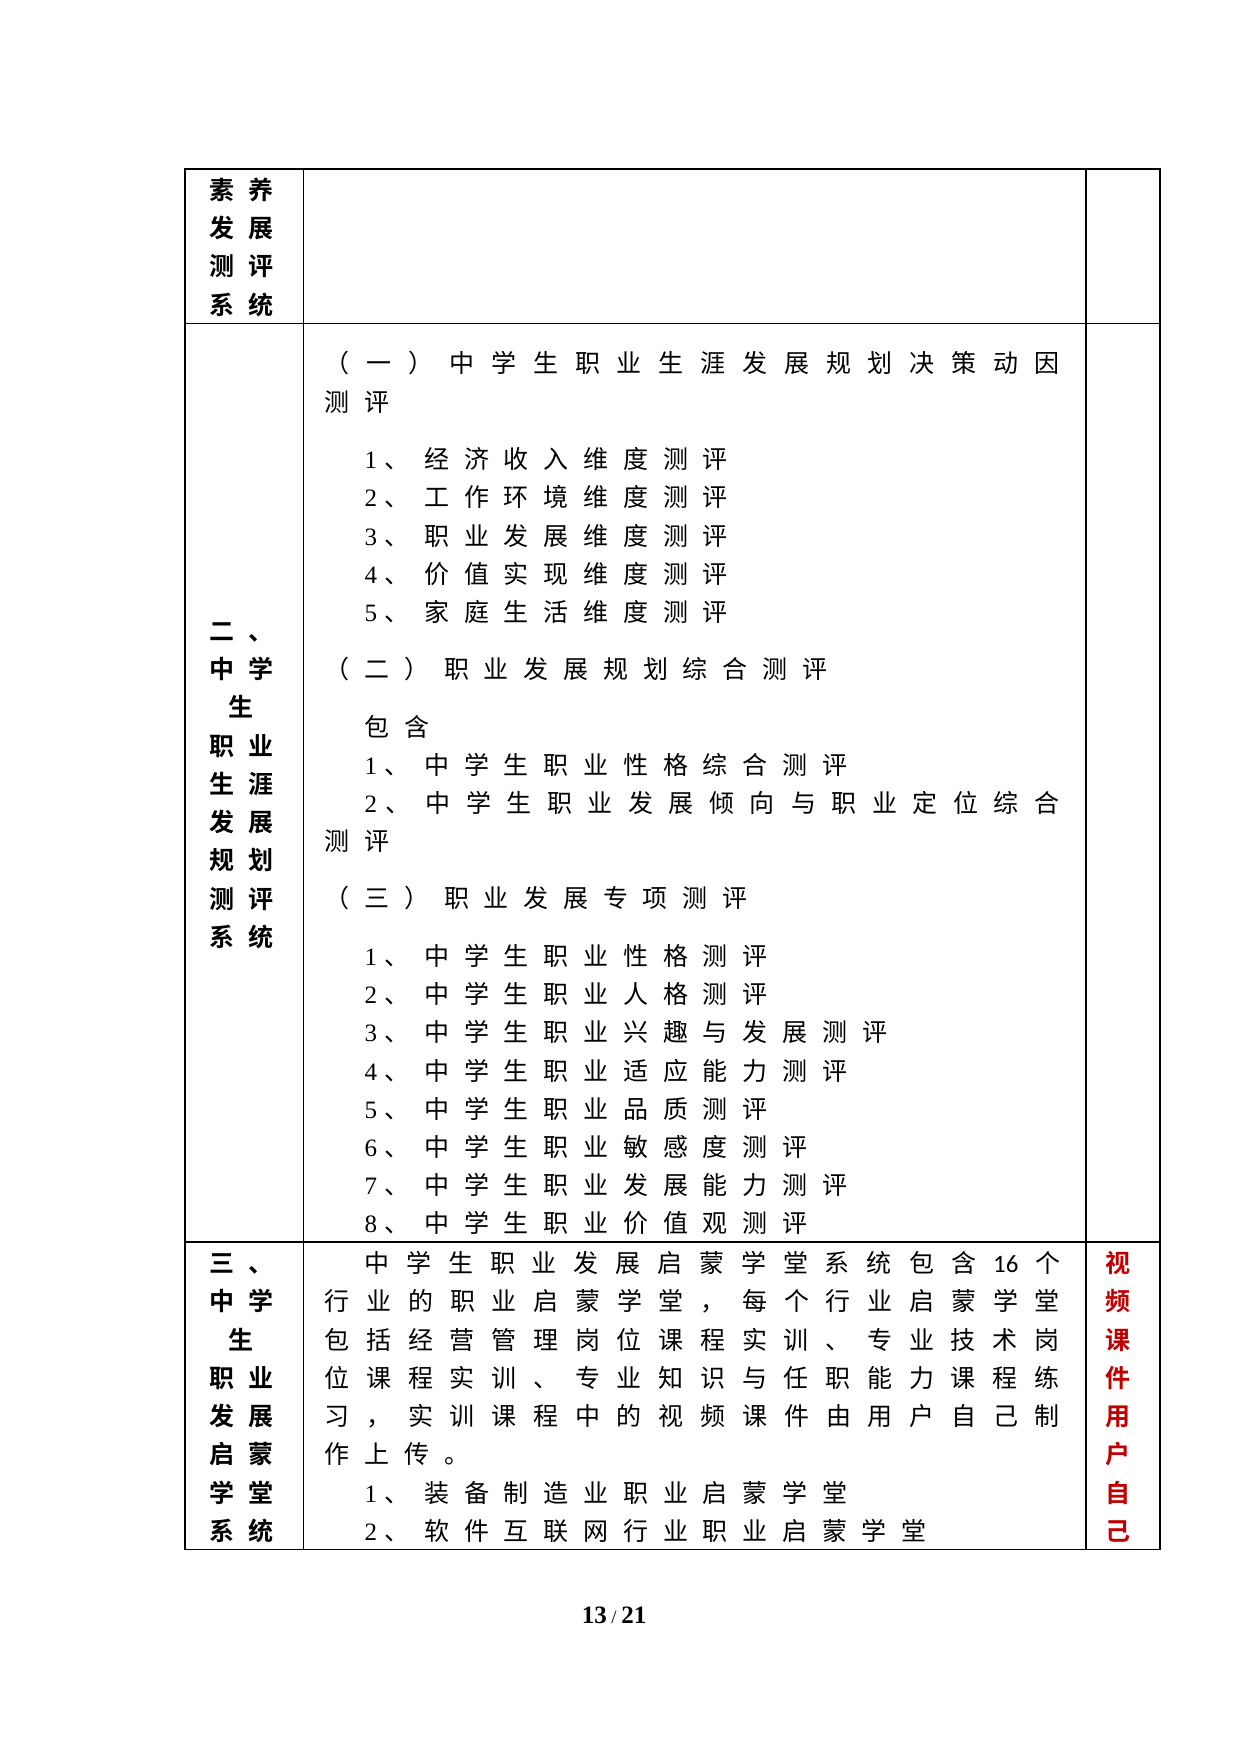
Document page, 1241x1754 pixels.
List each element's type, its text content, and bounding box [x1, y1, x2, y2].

table_cell （一）中学生职业生涯发展规划决策动因测评 1、经济收入维度测评 2、工作环境维度测评 3、职业发展维度测评 4、价值实现维度测评 5、家庭生活维度测评 （二）职业发展规划综合测评 包含 1、中学生职业性格综合测评 2、中学生职业发展倾向与职业定位综合测评 （三）职业发展专项测评 1、中学生职业性格测评 2、中学生职业人格测评 3、中学生职业兴趣与发展测评 4、中学生职业适应能力测评 5、中学生职业品质测评 6、中学生职业敏感度测评 7、中学生职业发展能力测评 8、中学生职业价值观测评 [304, 324, 1085, 1241]
table_cell [1087, 170, 1159, 322]
table_cell 视频课件用户自己制作上传 [1087, 1243, 1159, 1548]
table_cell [186, 170, 303, 322]
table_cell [186, 1243, 303, 1548]
table_cell [1087, 324, 1159, 1241]
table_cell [304, 170, 1085, 322]
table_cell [304, 1243, 1085, 1548]
table_cell 二、 中学生 职业 生涯 发展 规划 测评 系统 [186, 324, 303, 1241]
